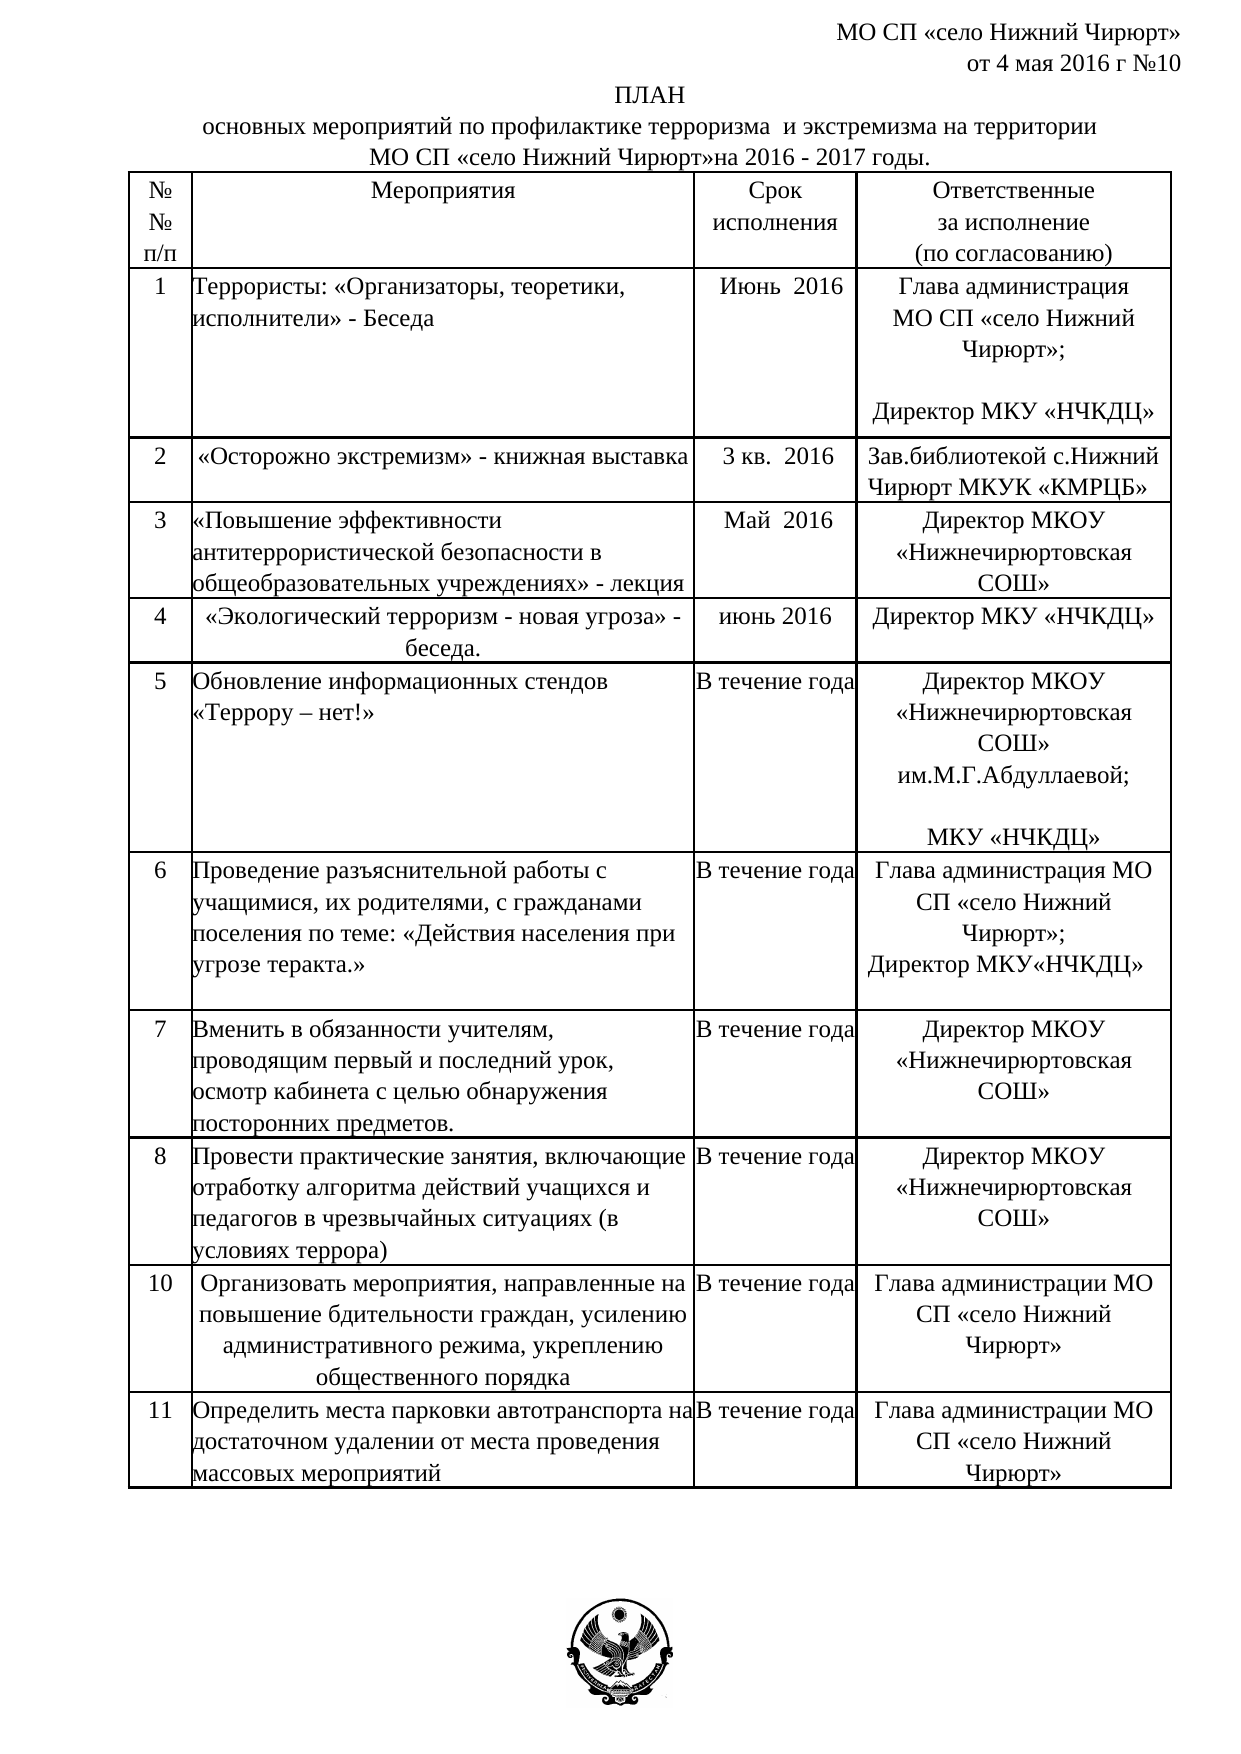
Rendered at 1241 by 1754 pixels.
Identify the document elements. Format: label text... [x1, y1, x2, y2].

table_cell В течение года [695, 853, 855, 1009]
table_cell «Повышение эффективности антитеррористической безопасности в общеобразовательных учреждениях» - лекция [193, 503, 693, 597]
table_cell июнь 2016 [695, 599, 855, 661]
picture [566, 1598, 673, 1708]
table_cell 3 [130, 503, 191, 597]
table_cell В течение года [695, 664, 855, 851]
table_header Мероприятия [193, 173, 693, 267]
table_cell Глава администрации МО СП «село Нижний Чирюрт» [858, 1393, 1170, 1486]
table_cell Организовать мероприятия, направленные на повышение бдительности граждан, усилению административного режима, укреплению общественного порядка [193, 1266, 693, 1391]
text МО СП «село Нижний Чирюрт» [118, 15, 1181, 46]
table_cell Глава администрации МО СП «село Нижний Чирюрт» [858, 1266, 1170, 1391]
table_cell Директор МКОУ «Нижнечирюртовская СОШ» им.М.Г.Абдуллаевой; МКУ «НЧКДЦ» [858, 664, 1170, 851]
table_cell Террористы: «Организаторы, теоретики, исполнители» - Беседа [193, 269, 693, 436]
table_cell 7 [130, 1011, 191, 1136]
table_cell Директор МКОУ «Нижнечирюртовская СОШ» [858, 503, 1170, 597]
table_cell 11 [130, 1393, 191, 1486]
table_header Срок исполнения [695, 173, 855, 267]
table_cell Май 2016 [695, 503, 855, 597]
text от 4 мая 2016 г №10 [118, 46, 1181, 77]
table_cell Зав.библиотекой с.Нижний Чирюрт МКУК «КМРЦБ» [858, 439, 1170, 501]
table_cell Директор МКОУ «Нижнечирюртовская СОШ» [858, 1139, 1170, 1263]
table_cell Провести практические занятия, включающие отработку алгоритма действий учащихся и педагогов в чрезвычайных ситуациях (в условиях террора) [193, 1139, 693, 1263]
table_cell Обновление информационных стендов «Террору – нет!» [193, 664, 693, 851]
table_cell 2 [130, 439, 191, 501]
table_cell «Экологический терроризм - новая угроза» - беседа. [193, 599, 693, 661]
table_cell Директор МКОУ «Нижнечирюртовская СОШ» [858, 1011, 1170, 1136]
table_cell В течение года [695, 1139, 855, 1263]
table_cell «Осторожно экстремизм» - книжная выставка [193, 439, 693, 501]
table_cell Определить места парковки автотранспорта на достаточном удалении от места проведения массовых мероприятий [193, 1393, 693, 1486]
table_cell Директор МКУ «НЧКДЦ» [858, 599, 1170, 661]
table_cell Проведение разъяснительной работы с учащимися, их родителями, с гражданами поселения по теме: «Действия населения при угрозе теракта.» [193, 853, 693, 1009]
table_cell В течение года [695, 1011, 855, 1136]
table_cell Июнь 2016 [695, 269, 855, 436]
table_cell 3 кв. 2016 [695, 439, 855, 501]
table_cell В течение года [695, 1266, 855, 1391]
text ПЛАН [118, 77, 1181, 108]
table_cell 5 [130, 664, 191, 851]
table_header Ответственные за исполнение (по согласованию) [858, 173, 1170, 267]
table_cell 4 [130, 599, 191, 661]
table_cell 1 [130, 269, 191, 436]
table_cell Вменить в обязанности учителям, проводящим первый и последний урок, осмотр кабинета с целью обнаружения посторонних предметов. [193, 1011, 693, 1136]
table_header №№ п/п [130, 173, 191, 267]
table_cell Глава администрация МО СП «село Нижний Чирюрт»; Директор МКУ«НЧКДЦ» [858, 853, 1170, 1009]
table_cell 8 [130, 1139, 191, 1263]
text МО СП «село Нижний Чирюрт»на 2016 - 2017 годы. [118, 140, 1181, 171]
table_cell Глава администрация МО СП «село Нижний Чирюрт»; Директор МКУ «НЧКДЦ» [858, 269, 1170, 436]
text основных мероприятий по профилактике терроризма и экстремизма на территории [118, 108, 1181, 140]
table_cell В течение года [695, 1393, 855, 1486]
table_cell 10 [130, 1266, 191, 1391]
table_cell 6 [130, 853, 191, 1009]
